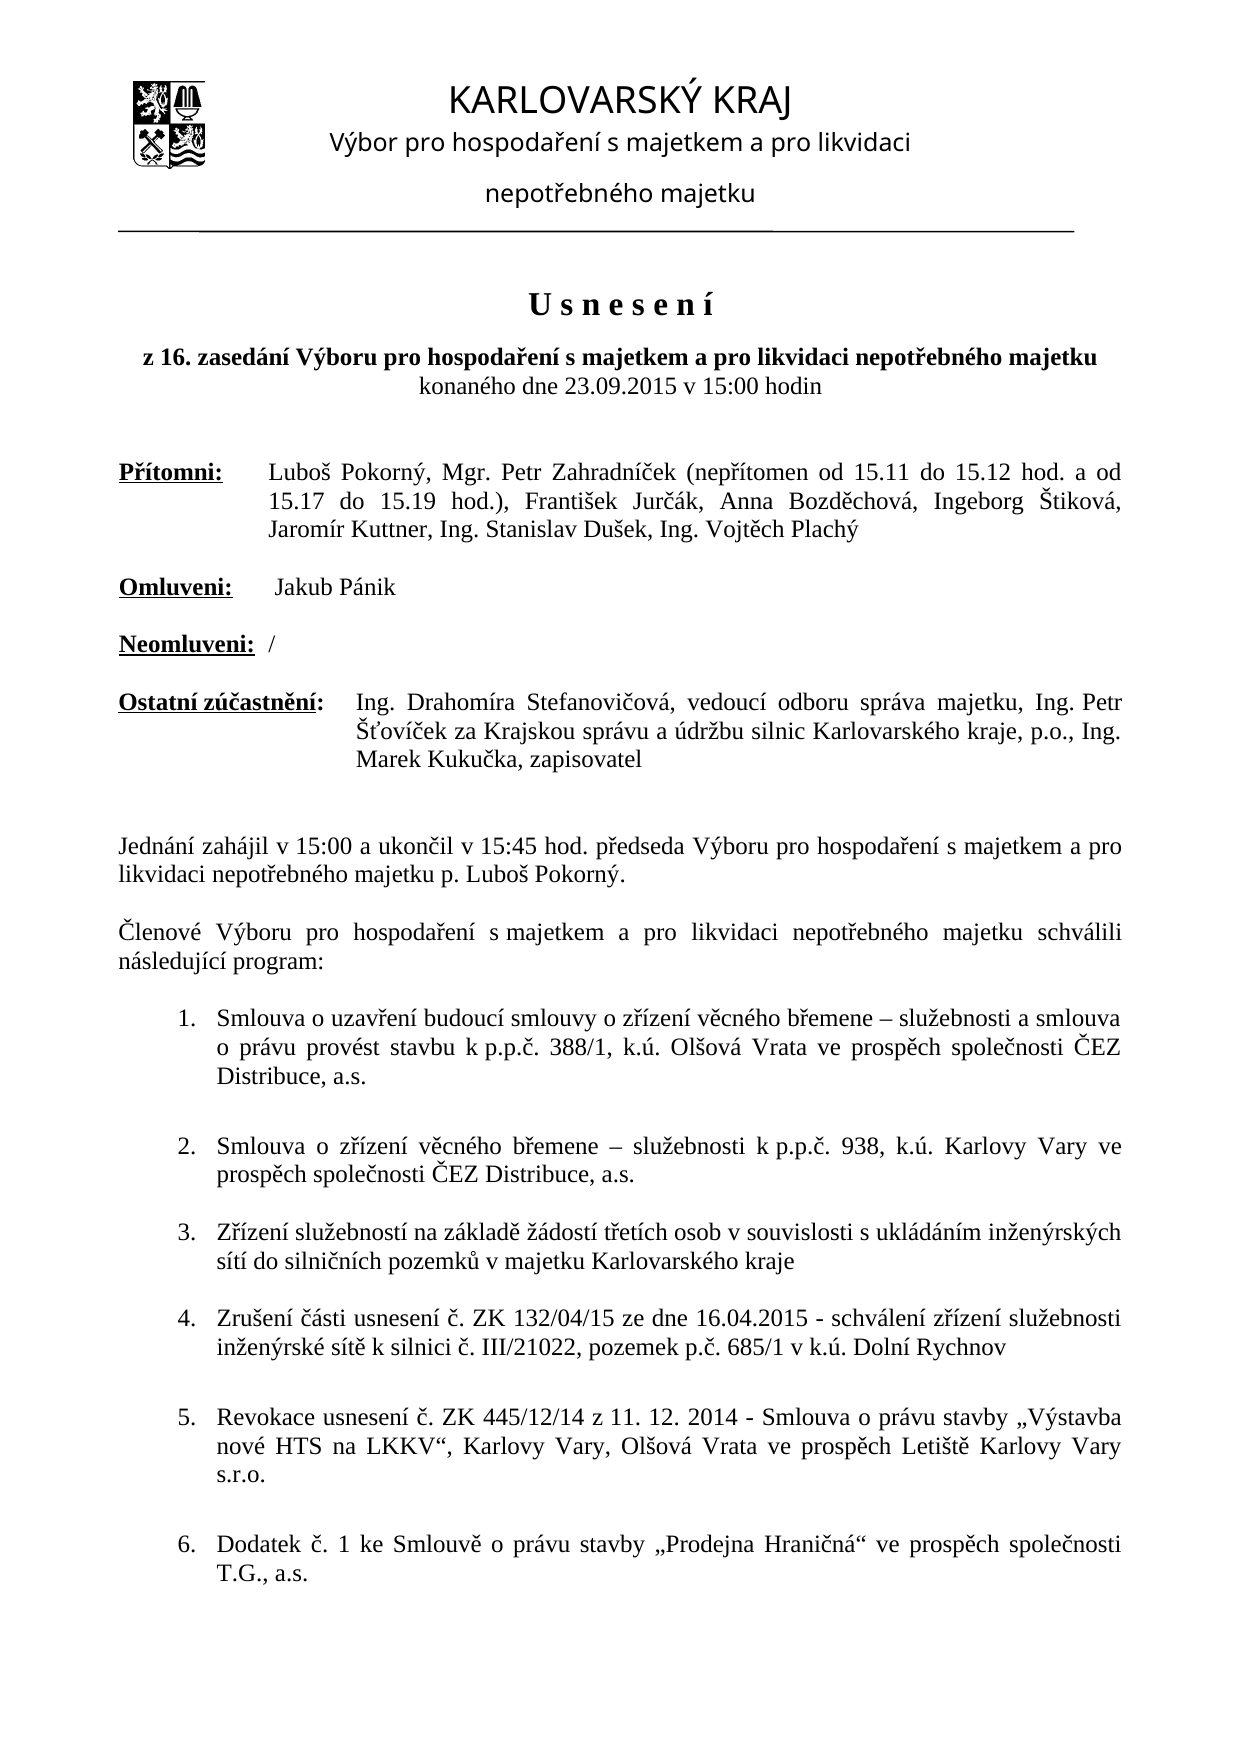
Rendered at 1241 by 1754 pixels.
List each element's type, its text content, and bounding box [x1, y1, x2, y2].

list Revokace usnesení č. ZK 445/12/14 z 11. 12. 2014 - Smlouva o právu stavby „Výstavba nové HTS na LKKV“, Karlovy Vary, Olšová Vrata ve prospěch Letiště Karlovy Vary s.r.o. [177, 1402, 1122, 1488]
list Dodatek č. 1 ke Smlouvě o právu stavby „Prodejna Hraničná“ ve prospěch společnosti T.G., a.s. [177, 1529, 1122, 1587]
list Smlouva o zřízení věcného břemene – služebnosti k p.p.č. 938, k.ú. Karlovy Vary ve prospěch společnosti ČEZ Distribuce, a.s. [177, 1131, 1122, 1188]
text Ostatní zúčastnění: Ing. Drahomíra Stefanovičová, vedoucí odboru správa majetku, Ing. Petr Šťovíček za Krajskou správu a údržbu silnic Karlovarského kraje, p.o., Ing. Marek Kukučka, zapisovatel [118, 687, 1122, 773]
list Zřízení služebností na základě žádostí třetích osob v souvislosti s ukládáním inženýrských sítí do silničních pozemků v majetku Karlovarského kraje [177, 1217, 1122, 1274]
text U s n e s e n í [118, 284, 1122, 323]
picture [133, 81, 205, 169]
list Smlouva o uzavření budoucí smlouvy o zřízení věcného břemene – služebnosti a smlouva o právu provést stavbu k p.p.č. 388/1, k.ú. Olšová Vrata ve prospěch společnosti ČEZ Distribuce, a.s. [177, 1003, 1122, 1089]
list Zrušení části usnesení č. ZK 132/04/15 ze dne 16.04.2015 - schválení zřízení služebnosti inženýrské sítě k silnici č. III/21022, pozemek p.č. 685/1 v k.ú. Dolní Rychnov [177, 1303, 1122, 1361]
text Neomluveni: / [119, 629, 1122, 658]
text Jednání zahájil v 15:00 a ukončil v 15:45 hod. předseda Výboru pro hospodaření s majetkem a pro likvidaci nepotřebného majetku p. Luboš Pokorný. [118, 831, 1122, 888]
text Omluveni: Jakub Pánik [119, 572, 1122, 601]
text z 16. zasedání Výboru pro hospodaření s majetkem a pro likvidaci nepotřebného majetku konaného dne 23.09.2015 v 15:00 hodin [118, 342, 1122, 399]
text Členové Výboru pro hospodaření s majetkem a pro likvidaci nepotřebného majetku schválili následující program: [118, 917, 1122, 974]
text Přítomni: Luboš Pokorný, Mgr. Petr Zahradníček (nepřítomen od 15.11 do 15.12 hod. a od 15.17 do 15.19 hod.), František Jurčák, Anna Bozděchová, Ingeborg Štiková, Jaromír Kuttner, Ing. Stanislav Dušek, Ing. Vojtěch Plachý [119, 457, 1122, 543]
